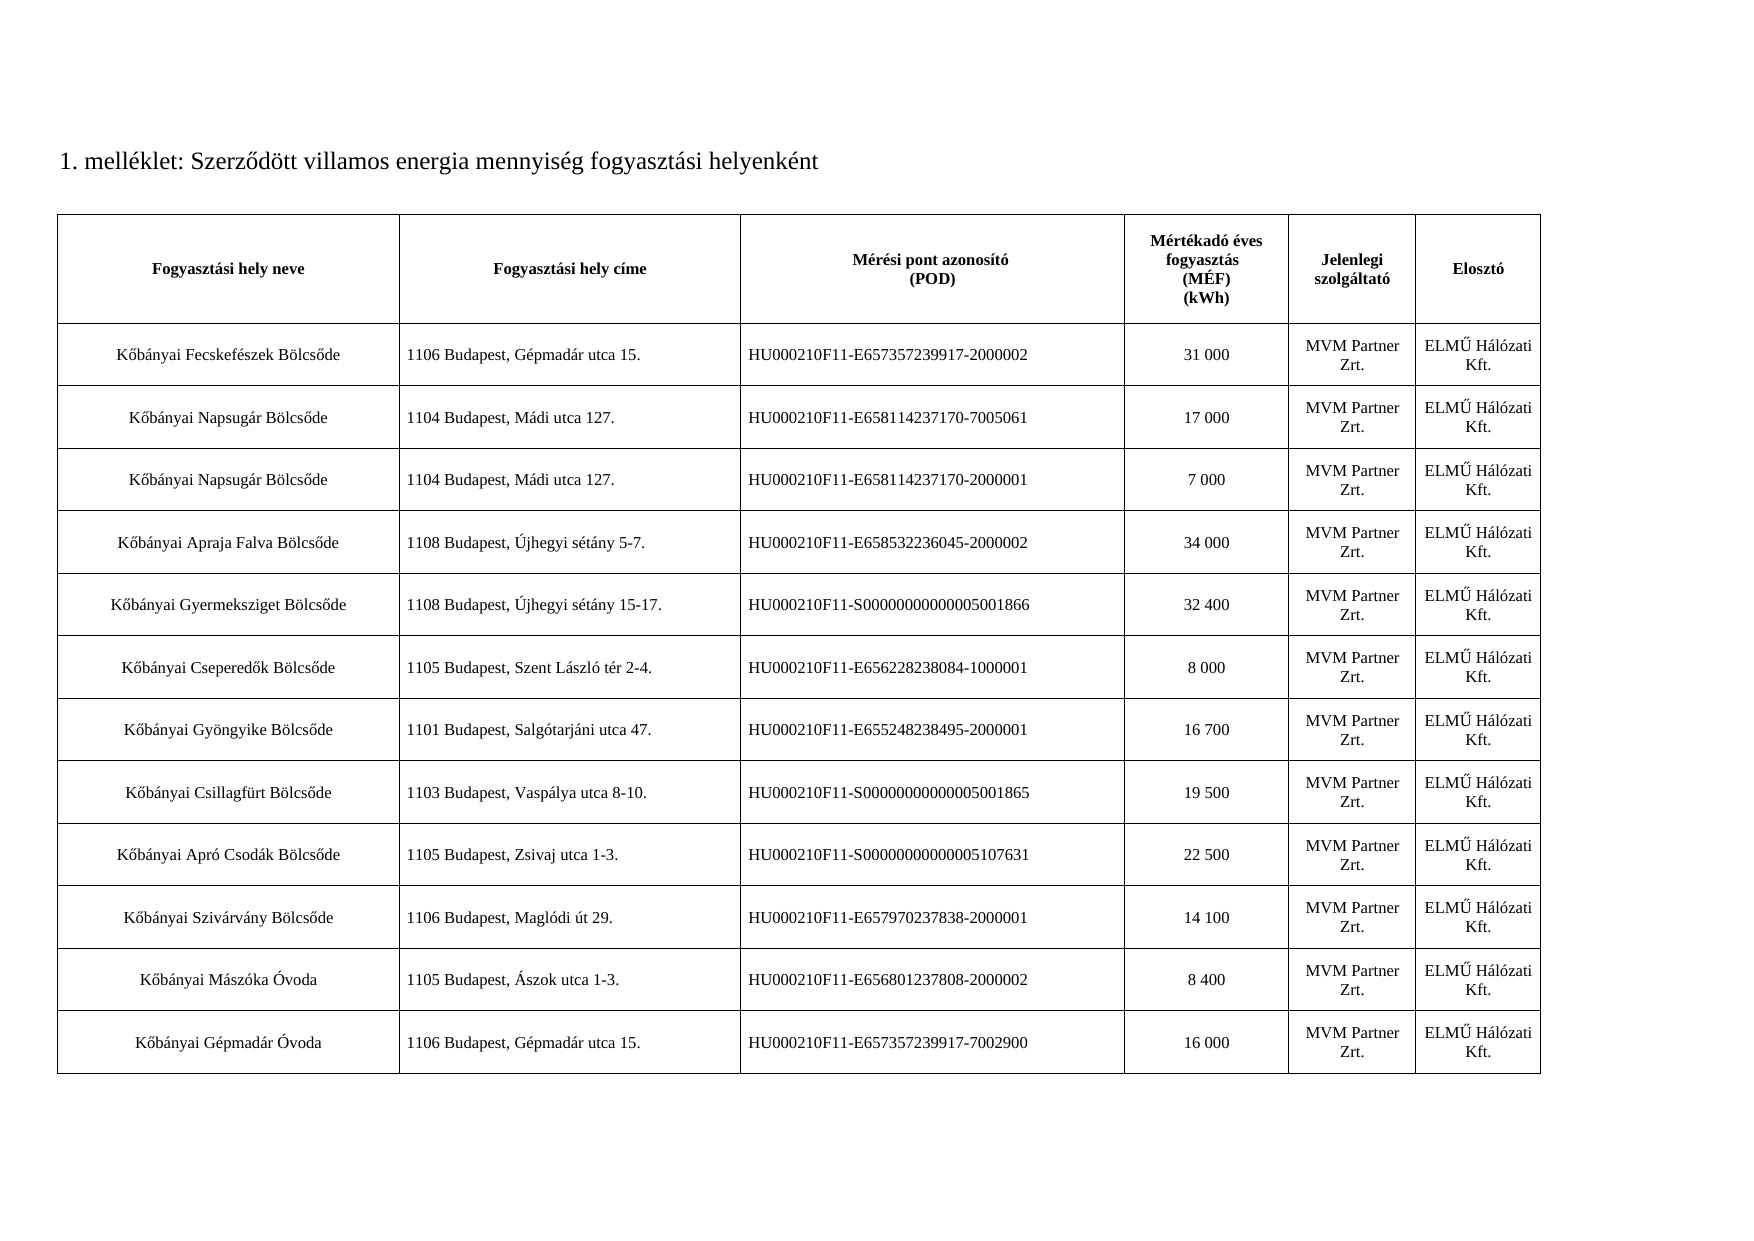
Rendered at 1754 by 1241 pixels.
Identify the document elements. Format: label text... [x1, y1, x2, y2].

table_cell Kőbányai Cseperedők Bölcsőde [58, 636, 399, 698]
text 1. melléklet: Szerződött villamos energia mennyiség fogyasztási helyenként [59, 146, 1695, 175]
table_cell MVM Partner Zrt. [1289, 574, 1415, 635]
table_cell Kőbányai Gyöngyike Bölcsőde [58, 699, 399, 760]
table_cell MVM Partner Zrt. [1289, 449, 1415, 510]
table_cell Kőbányai Szivárvány Bölcsőde [58, 886, 399, 948]
table_cell HU000210F11-E655248238495-2000001 [741, 699, 1124, 760]
table_cell 17 000 [1125, 386, 1288, 448]
table_cell HU000210F11-E658532236045-2000002 [741, 511, 1124, 573]
table_cell ELMŰ Hálózati Kft. [1416, 449, 1540, 510]
table_cell Kőbányai Csillagfürt Bölcsőde [58, 761, 399, 823]
table_header Fogyasztási hely neve [58, 215, 399, 323]
table_cell HU000210F11-E658114237170-2000001 [741, 449, 1124, 510]
table_cell 1104 Budapest, Mádi utca 127. [400, 386, 740, 448]
table_cell ELMŰ Hálózati Kft. [1416, 824, 1540, 885]
table_header Jelenlegi szolgáltató [1289, 215, 1415, 323]
table_cell 32 400 [1125, 574, 1288, 635]
table_cell ELMŰ Hálózati Kft. [1416, 761, 1540, 823]
table_cell MVM Partner Zrt. [1289, 636, 1415, 698]
table_cell Kőbányai Mászóka Óvoda [58, 949, 399, 1010]
table_cell 7 000 [1125, 449, 1288, 510]
table_cell Kőbányai Napsugár Bölcsőde [58, 386, 399, 448]
table_cell Kőbányai Napsugár Bölcsőde [58, 449, 399, 510]
table_cell MVM Partner Zrt. [1289, 324, 1415, 385]
table_cell 1108 Budapest, Újhegyi sétány 15-17. [400, 574, 740, 635]
table_cell ELMŰ Hálózati Kft. [1416, 1011, 1540, 1073]
table_cell 1105 Budapest, Szent László tér 2-4. [400, 636, 740, 698]
table_cell ELMŰ Hálózati Kft. [1416, 949, 1540, 1010]
table_cell Kőbányai Fecskefészek Bölcsőde [58, 324, 399, 385]
table_cell 22 500 [1125, 824, 1288, 885]
table_cell MVM Partner Zrt. [1289, 886, 1415, 948]
table_cell HU000210F11-E657970237838-2000001 [741, 886, 1124, 948]
table_cell HU000210F11-E656228238084-1000001 [741, 636, 1124, 698]
table_cell 16 000 [1125, 1011, 1288, 1073]
table_header Mérési pont azonosító (POD) [741, 215, 1124, 323]
table_cell ELMŰ Hálózati Kft. [1416, 386, 1540, 448]
table_cell 8 000 [1125, 636, 1288, 698]
table_cell 8 400 [1125, 949, 1288, 1010]
table_cell ELMŰ Hálózati Kft. [1416, 886, 1540, 948]
table_cell Kőbányai Gyermeksziget Bölcsőde [58, 574, 399, 635]
table_cell 1105 Budapest, Ászok utca 1-3. [400, 949, 740, 1010]
table_cell MVM Partner Zrt. [1289, 824, 1415, 885]
table_header Fogyasztási hely címe [400, 215, 740, 323]
table_cell MVM Partner Zrt. [1289, 386, 1415, 448]
table_cell HU000210F11-E657357239917-7002900 [741, 1011, 1124, 1073]
table_cell HU000210F11-E658114237170-7005061 [741, 386, 1124, 448]
table_cell Kőbányai Apraja Falva Bölcsőde [58, 511, 399, 573]
table_cell 1108 Budapest, Újhegyi sétány 5-7. [400, 511, 740, 573]
table_cell 1103 Budapest, Vaspálya utca 8-10. [400, 761, 740, 823]
table_cell MVM Partner Zrt. [1289, 949, 1415, 1010]
table_cell 1105 Budapest, Zsivaj utca 1-3. [400, 824, 740, 885]
table_cell 1106 Budapest, Gépmadár utca 15. [400, 324, 740, 385]
table_cell Kőbányai Apró Csodák Bölcsőde [58, 824, 399, 885]
table_cell 1106 Budapest, Gépmadár utca 15. [400, 1011, 740, 1073]
table_cell MVM Partner Zrt. [1289, 761, 1415, 823]
table_cell MVM Partner Zrt. [1289, 511, 1415, 573]
table_cell HU000210F11-S00000000000005001866 [741, 574, 1124, 635]
table_cell Kőbányai Gépmadár Óvoda [58, 1011, 399, 1073]
table_cell HU000210F11-S00000000000005001865 [741, 761, 1124, 823]
table_header Mértékadó éves fogyasztás (MÉF) (kWh) [1125, 215, 1288, 323]
table_cell 14 100 [1125, 886, 1288, 948]
table_cell 1101 Budapest, Salgótarjáni utca 47. [400, 699, 740, 760]
table_header Elosztó [1416, 215, 1540, 323]
table_cell ELMŰ Hálózati Kft. [1416, 574, 1540, 635]
table_cell 19 500 [1125, 761, 1288, 823]
table_cell 1106 Budapest, Maglódi út 29. [400, 886, 740, 948]
table_cell 31 000 [1125, 324, 1288, 385]
table_cell ELMŰ Hálózati Kft. [1416, 699, 1540, 760]
table_cell 1104 Budapest, Mádi utca 127. [400, 449, 740, 510]
table_cell HU000210F11-E656801237808-2000002 [741, 949, 1124, 1010]
table_cell MVM Partner Zrt. [1289, 1011, 1415, 1073]
table_cell ELMŰ Hálózati Kft. [1416, 636, 1540, 698]
table_cell HU000210F11-E657357239917-2000002 [741, 324, 1124, 385]
table_cell ELMŰ Hálózati Kft. [1416, 324, 1540, 385]
table_cell MVM Partner Zrt. [1289, 699, 1415, 760]
table_cell 34 000 [1125, 511, 1288, 573]
table_cell ELMŰ Hálózati Kft. [1416, 511, 1540, 573]
table_cell 16 700 [1125, 699, 1288, 760]
table_cell HU000210F11-S00000000000005107631 [741, 824, 1124, 885]
